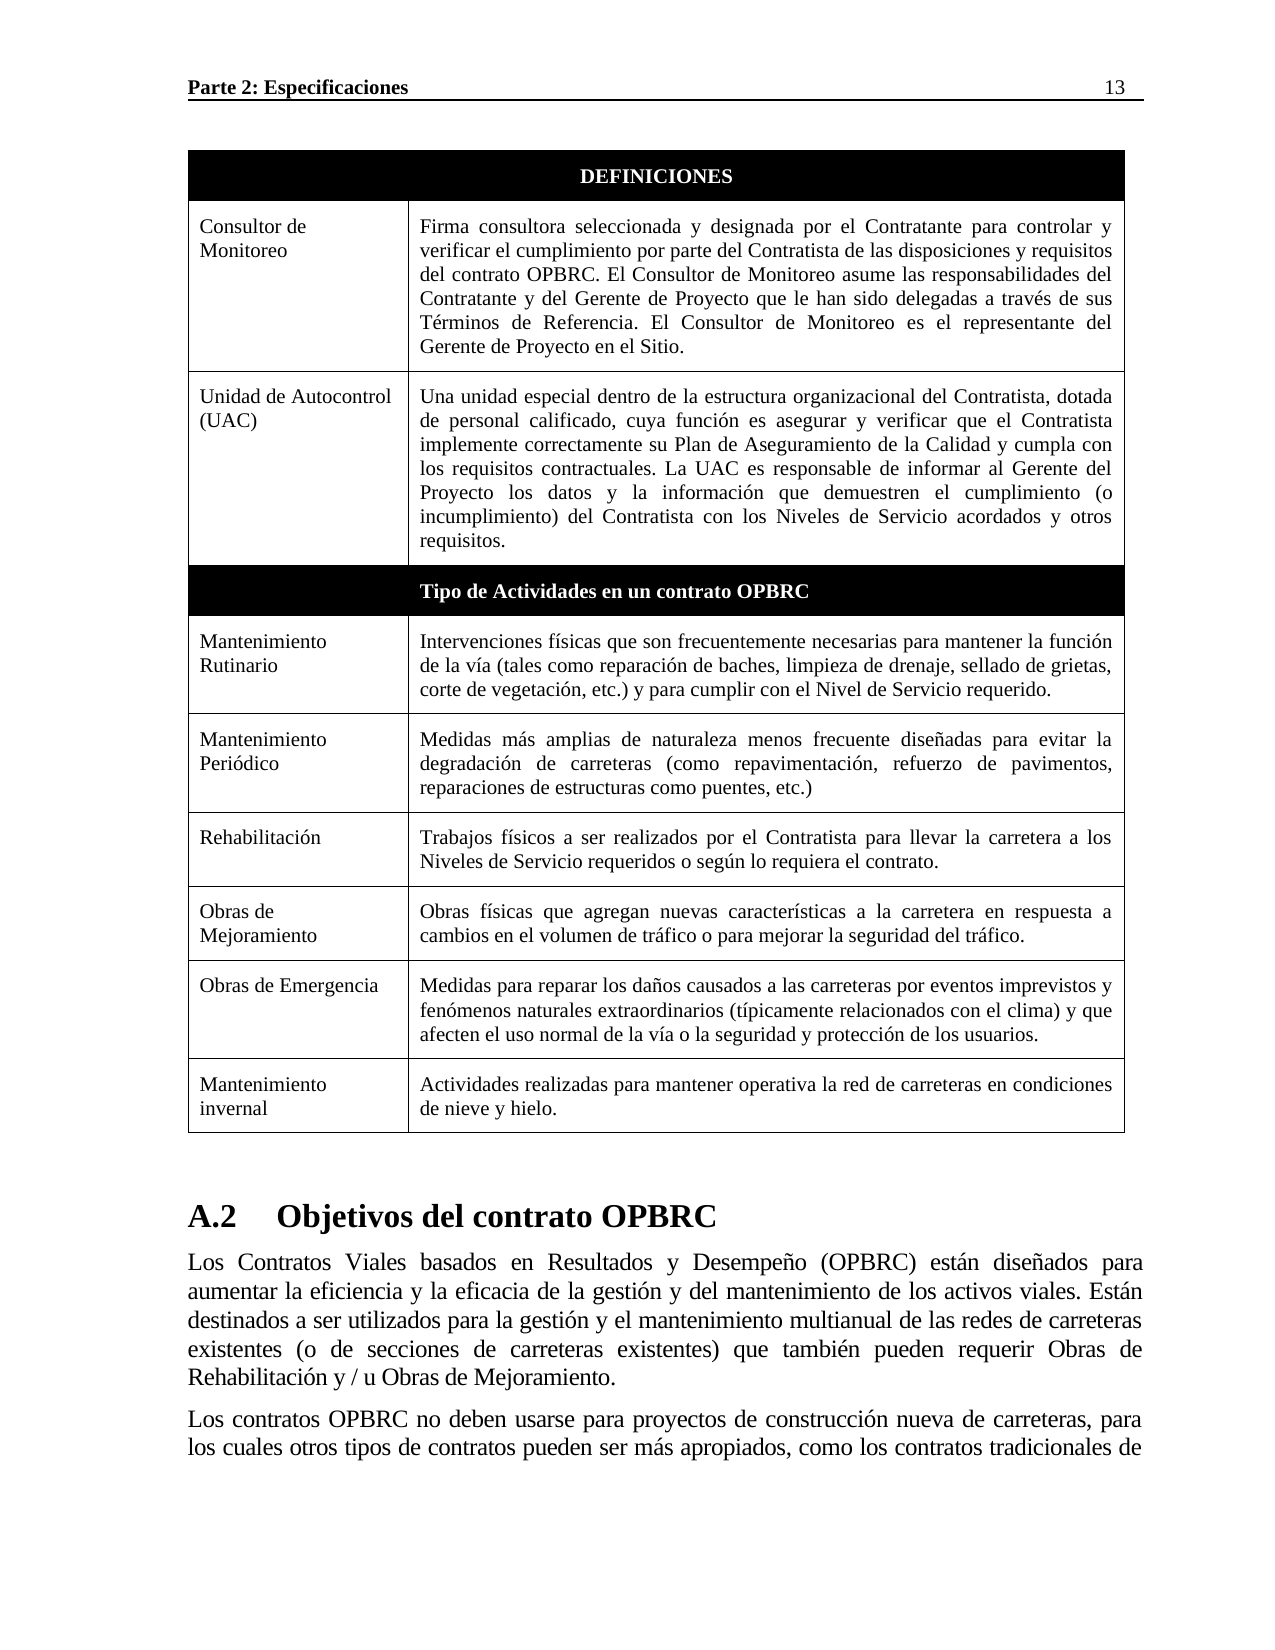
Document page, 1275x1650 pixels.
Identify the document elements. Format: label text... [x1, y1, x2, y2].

table_cell Mantenimiento Rutinario [189, 616, 408, 713]
text Objetivos del contrato OPBRC [187, 1197, 1144, 1235]
table_cell Actividades realizadas para mantener operativa la red de carreteras en condiciones de nieve y hielo. [409, 1059, 1124, 1132]
table_cell Rehabilitación [189, 813, 408, 886]
table_cell Mantenimiento invernal [189, 1059, 408, 1132]
table_cell Medidas más amplias de naturaleza menos frecuente diseñadas para evitar la degradación de carreteras (como repavimentación, refuerzo de pavimentos, reparaciones de estructuras como puentes, etc.) [409, 714, 1124, 812]
table_header DEFINICIONES [189, 151, 1124, 200]
text Los Contratos Viales basados ​​en Resultados y Desempeño (OPBRC) están diseñados para aumentar la eficiencia y la eficacia de la gestión y del mantenimiento de los activos viales. Están destinados a ser utilizados para la gestión y el mantenimiento multianual de las redes de carreteras existentes (o de secciones de carreteras existentes) que también pueden requerir Obras de Rehabilitación y / u Obras de Mejoramiento. [187, 1247, 1144, 1391]
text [187, 1404, 1144, 1461]
table_cell Unidad de Autocontrol (UAC) [189, 372, 408, 565]
table_cell Mantenimiento Periódico [189, 714, 408, 812]
table_cell Obras físicas que agregan nuevas características a la carretera en respuesta a cambios en el volumen de tráfico o para mejorar la seguridad del tráfico. [409, 887, 1124, 960]
table_cell Trabajos físicos a ser realizados por el Contratista para llevar la carretera a los Niveles de Servicio requeridos o según lo requiera el contrato. [409, 813, 1124, 886]
table_cell Obras de Mejoramiento [189, 887, 408, 960]
table_cell Firma consultora seleccionada y designada por el Contratante para controlar y verificar el cumplimiento por parte del Contratista de las disposiciones y requisitos del contrato OPBRC. El Consultor de Monitoreo asume las responsabilidades del Contratante y del Gerente de Proyecto que le han sido delegadas a través de sus Términos de Referencia. El Consultor de Monitoreo es el representante del Gerente de Proyecto en el Sitio. [409, 201, 1124, 371]
table_cell Consultor de Monitoreo [189, 201, 408, 371]
table_cell Obras de Emergencia [189, 961, 408, 1058]
table_cell Medidas para reparar los daños causados a las carreteras por eventos imprevistos y fenómenos naturales extraordinarios (típicamente relacionados con el clima) y que afecten el uso normal de la vía o la seguridad y protección de los usuarios. [409, 961, 1124, 1058]
table_cell [189, 566, 408, 615]
table_cell Una unidad especial dentro de la estructura organizacional del Contratista, dotada de personal calificado, cuya función es asegurar y verificar que el Contratista implemente correctamente su Plan de Aseguramiento de la Calidad y cumpla con los requisitos contractuales. La UAC es responsable de informar al Gerente del Proyecto los datos y la información que demuestren el cumplimiento (o incumplimiento) del Contratista con los Niveles de Servicio acordados y otros requisitos. [409, 372, 1124, 565]
table_cell Intervenciones físicas que son frecuentemente necesarias para mantener la función de la vía (tales como reparación de baches, limpieza de drenaje, sellado de grietas, corte de vegetación, etc.) y para cumplir con el Nivel de Servicio requerido. [409, 616, 1124, 713]
table_cell Tipo de Actividades en un contrato OPBRC [409, 566, 1124, 615]
